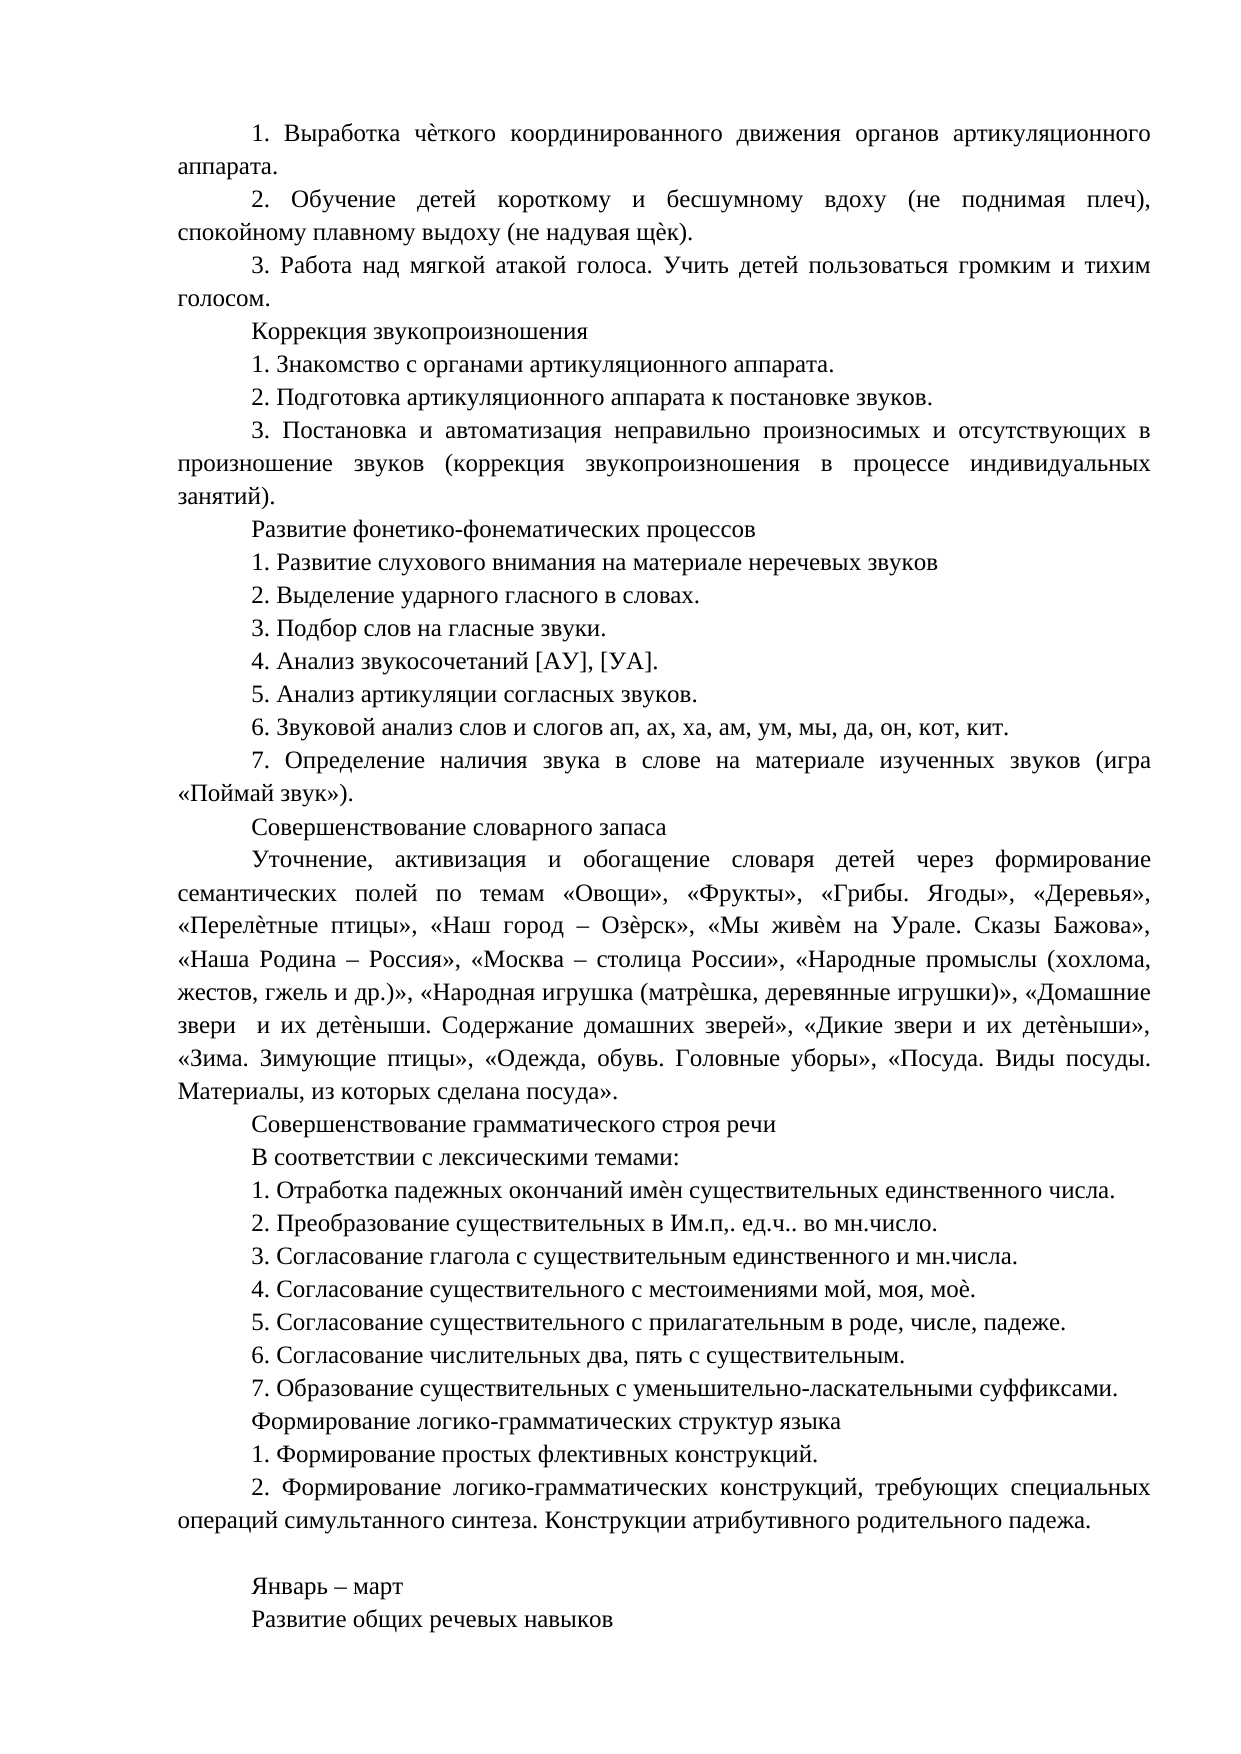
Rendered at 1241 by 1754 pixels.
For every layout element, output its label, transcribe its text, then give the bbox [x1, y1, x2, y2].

text 1. Формирование простых флективных конструкций. [177, 1439, 1152, 1468]
text 7. Определение наличия звука в слове на материале изученных звуков (игра «Поймай звук»). [177, 746, 1152, 807]
text 7. Образование существительных с уменьшительно-ласкательными суффиксами. [177, 1373, 1152, 1402]
text Развитие общих речевых навыков [177, 1604, 1152, 1633]
text В соответствии с лексическими темами: [177, 1142, 1152, 1171]
text 4. Согласование существительного с местоимениями мой, моя, моѐ. [177, 1274, 1152, 1303]
text Уточнение, активизация и обогащение словаря детей через формирование семантических полей по темам «Овощи», «Фрукты», «Грибы. Ягоды», «Деревья», «Перелѐтные птицы», «Наш город – Озѐрск», «Мы живѐм на Урале. Сказы Бажова», «Наша Родина – Россия», «Москва – столица России», «Народные промыслы (хохлома, жестов, гжель и др.)», «Народная игрушка (матрѐшка, деревянные игрушки)», «Домашние звери и их детѐныши. Содержание домашних зверей», «Дикие звери и их детѐныши», «Зима. Зимующие птицы», «Одежда, обувь. Головные уборы», «Посуда. Виды посуды. Материалы, из которых сделана посуда». [177, 844, 1152, 1104]
text 1. Выработка чѐткого координированного движения органов артикуляционного аппарата. [177, 118, 1152, 180]
text 3. Подбор слов на гласные звуки. [177, 613, 1152, 642]
text Совершенствование словарного запаса [177, 812, 1152, 840]
text 2. Обучение детей короткому и бесшумному вдоху (не поднимая плеч), спокойному плавному выдоху (не надувая щѐк). [177, 184, 1152, 246]
text Коррекция звукопроизношения [177, 316, 1152, 345]
text 2. Формирование логико-грамматических конструкций, требующих специальных операций симультанного синтеза. Конструкции атрибутивного родительного падежа. [177, 1472, 1152, 1534]
text 2. Подготовка артикуляционного аппарата к постановке звуков. [177, 382, 1152, 411]
text 5. Согласование существительного с прилагательным в роде, числе, падеже. [177, 1307, 1152, 1336]
text 2. Выделение ударного гласного в словах. [177, 580, 1152, 609]
text 3. Постановка и автоматизация неправильно произносимых и отсутствующих в произношение звуков (коррекция звукопроизношения в процессе индивидуальных занятий). [177, 415, 1152, 510]
text 2. Преобразование существительных в Им.п,. ед.ч.. во мн.число. [177, 1208, 1152, 1237]
text Совершенствование грамматического строя речи [177, 1109, 1152, 1137]
text Формирование логико-грамматических структур языка [177, 1406, 1152, 1435]
text 1. Отработка падежных окончаний имѐн существительных единственного числа. [177, 1175, 1152, 1203]
text 1. Развитие слухового внимания на материале неречевых звуков [177, 547, 1152, 576]
text 1. Знакомство с органами артикуляционного аппарата. [177, 349, 1152, 378]
text 4. Анализ звукосочетаний [АУ], [УА]. [177, 646, 1152, 675]
text Январь – март [177, 1571, 1152, 1600]
text Развитие фонетико-фонематических процессов [177, 514, 1152, 543]
text 3. Работа над мягкой атакой голоса. Учить детей пользоваться громким и тихим голосом. [177, 250, 1152, 312]
text 6. Звуковой анализ слов и слогов ап, ах, ха, ам, ум, мы, да, он, кот, кит. [177, 712, 1152, 741]
text 6. Согласование числительных два, пять с существительным. [177, 1340, 1152, 1369]
text 5. Анализ артикуляции согласных звуков. [177, 679, 1152, 708]
text 3. Согласование глагола с существительным единственного и мн.числа. [177, 1241, 1152, 1269]
